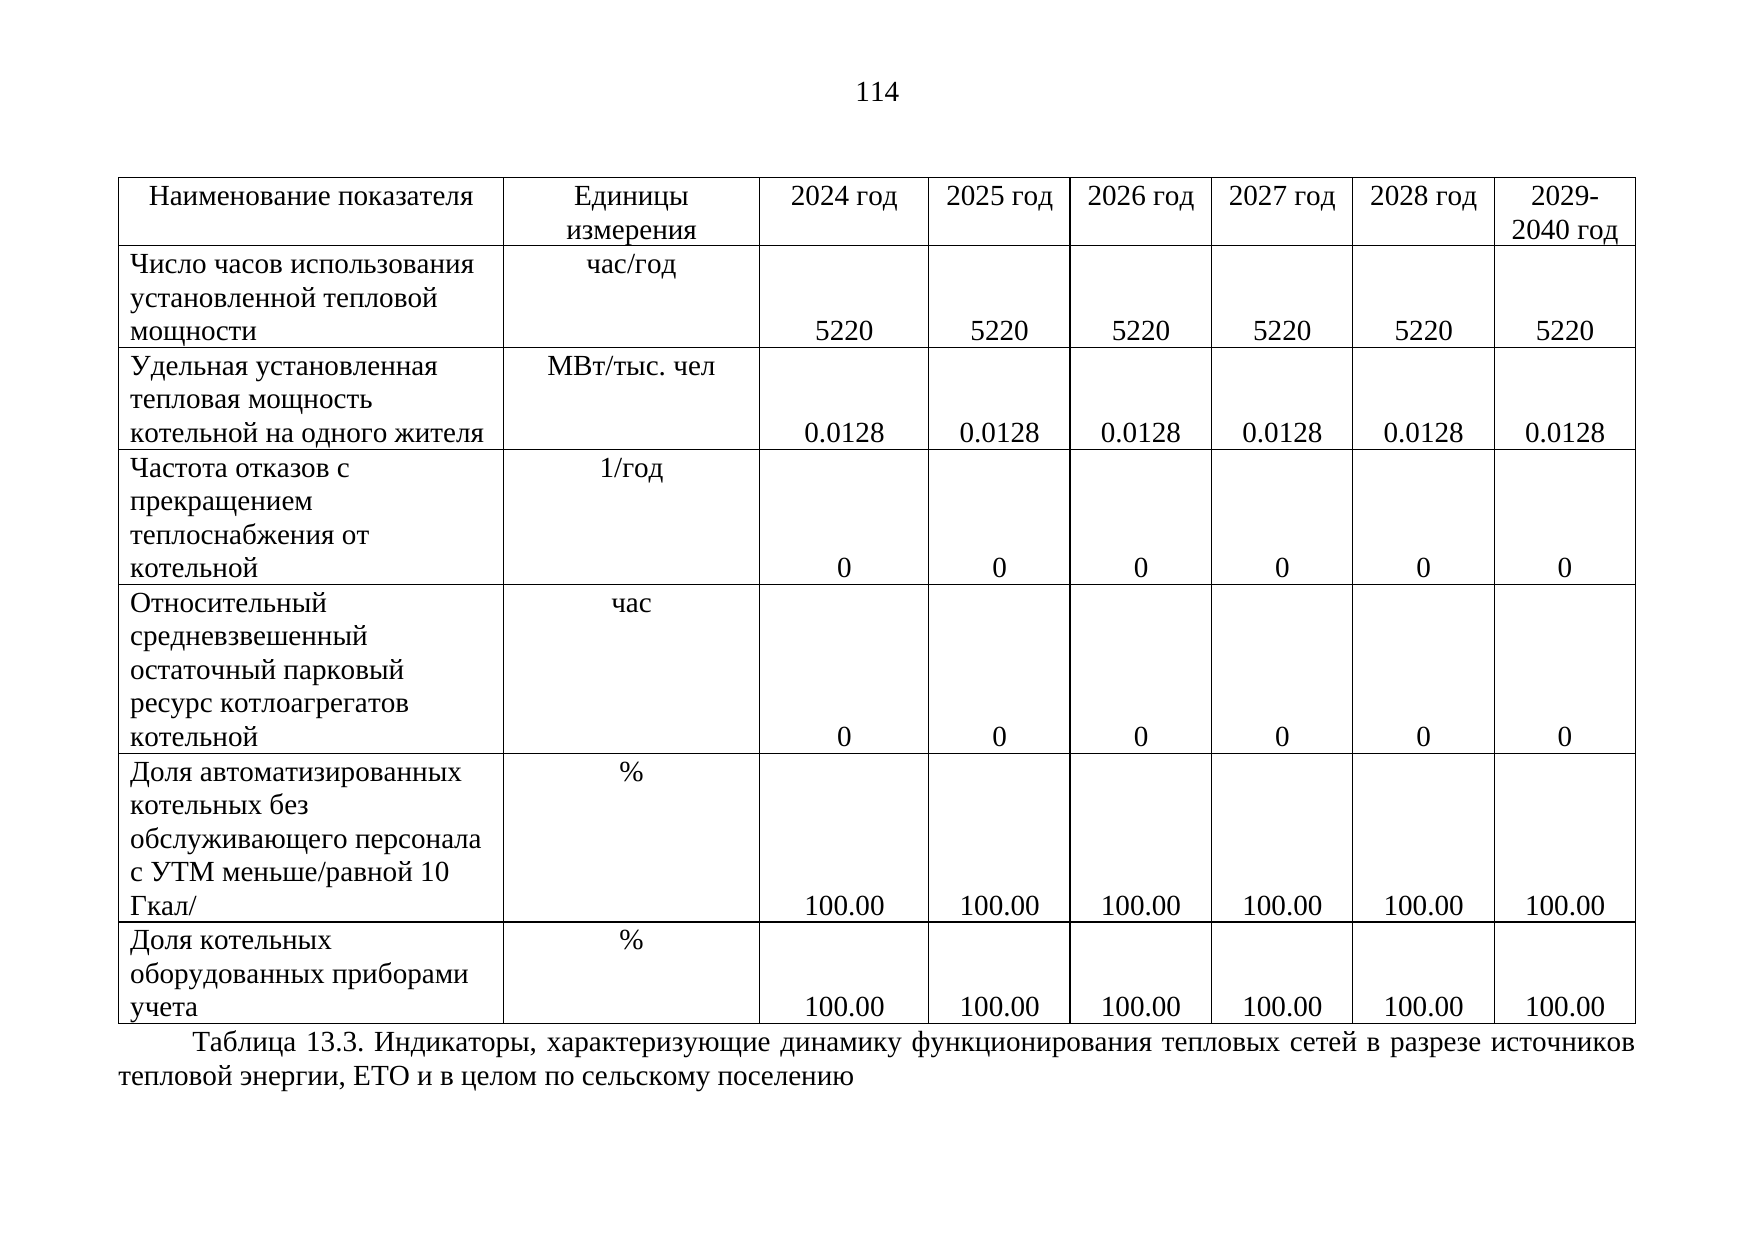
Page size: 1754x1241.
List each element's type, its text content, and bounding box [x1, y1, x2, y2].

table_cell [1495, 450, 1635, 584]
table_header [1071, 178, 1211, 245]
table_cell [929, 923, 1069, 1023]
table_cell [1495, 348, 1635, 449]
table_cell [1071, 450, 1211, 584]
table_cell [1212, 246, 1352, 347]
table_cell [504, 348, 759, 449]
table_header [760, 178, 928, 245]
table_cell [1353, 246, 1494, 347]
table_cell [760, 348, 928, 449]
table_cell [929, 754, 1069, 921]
text Таблица 13.3. Индикаторы, характеризующие динамику функционирования тепловых сетей в разрезе источников тепловой энергии, ЕТО и в целом по сельскому поселению [118, 1024, 1636, 1091]
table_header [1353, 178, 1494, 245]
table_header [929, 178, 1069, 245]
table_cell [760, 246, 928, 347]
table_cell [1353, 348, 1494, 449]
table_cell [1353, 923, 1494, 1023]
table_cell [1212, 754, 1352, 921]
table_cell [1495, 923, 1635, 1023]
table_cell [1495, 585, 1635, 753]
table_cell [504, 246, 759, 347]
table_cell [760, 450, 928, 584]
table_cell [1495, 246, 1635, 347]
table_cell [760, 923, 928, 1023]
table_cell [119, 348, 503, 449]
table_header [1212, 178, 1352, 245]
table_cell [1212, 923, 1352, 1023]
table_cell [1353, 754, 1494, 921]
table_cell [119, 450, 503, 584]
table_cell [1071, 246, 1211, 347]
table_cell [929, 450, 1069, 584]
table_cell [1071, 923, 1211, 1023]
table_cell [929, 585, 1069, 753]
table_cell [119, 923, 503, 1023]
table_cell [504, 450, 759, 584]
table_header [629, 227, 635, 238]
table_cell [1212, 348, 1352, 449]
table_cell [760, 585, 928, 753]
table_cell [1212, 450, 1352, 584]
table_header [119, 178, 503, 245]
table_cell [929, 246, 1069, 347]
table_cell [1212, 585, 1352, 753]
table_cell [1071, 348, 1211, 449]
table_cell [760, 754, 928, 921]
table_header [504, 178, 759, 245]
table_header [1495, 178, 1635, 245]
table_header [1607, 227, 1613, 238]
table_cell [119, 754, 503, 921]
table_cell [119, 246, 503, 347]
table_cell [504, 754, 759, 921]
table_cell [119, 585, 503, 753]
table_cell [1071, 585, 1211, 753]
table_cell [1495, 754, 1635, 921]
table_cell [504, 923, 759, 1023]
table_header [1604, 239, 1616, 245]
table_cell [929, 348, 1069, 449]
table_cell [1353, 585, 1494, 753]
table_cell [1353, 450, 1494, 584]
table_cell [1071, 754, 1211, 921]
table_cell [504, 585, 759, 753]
